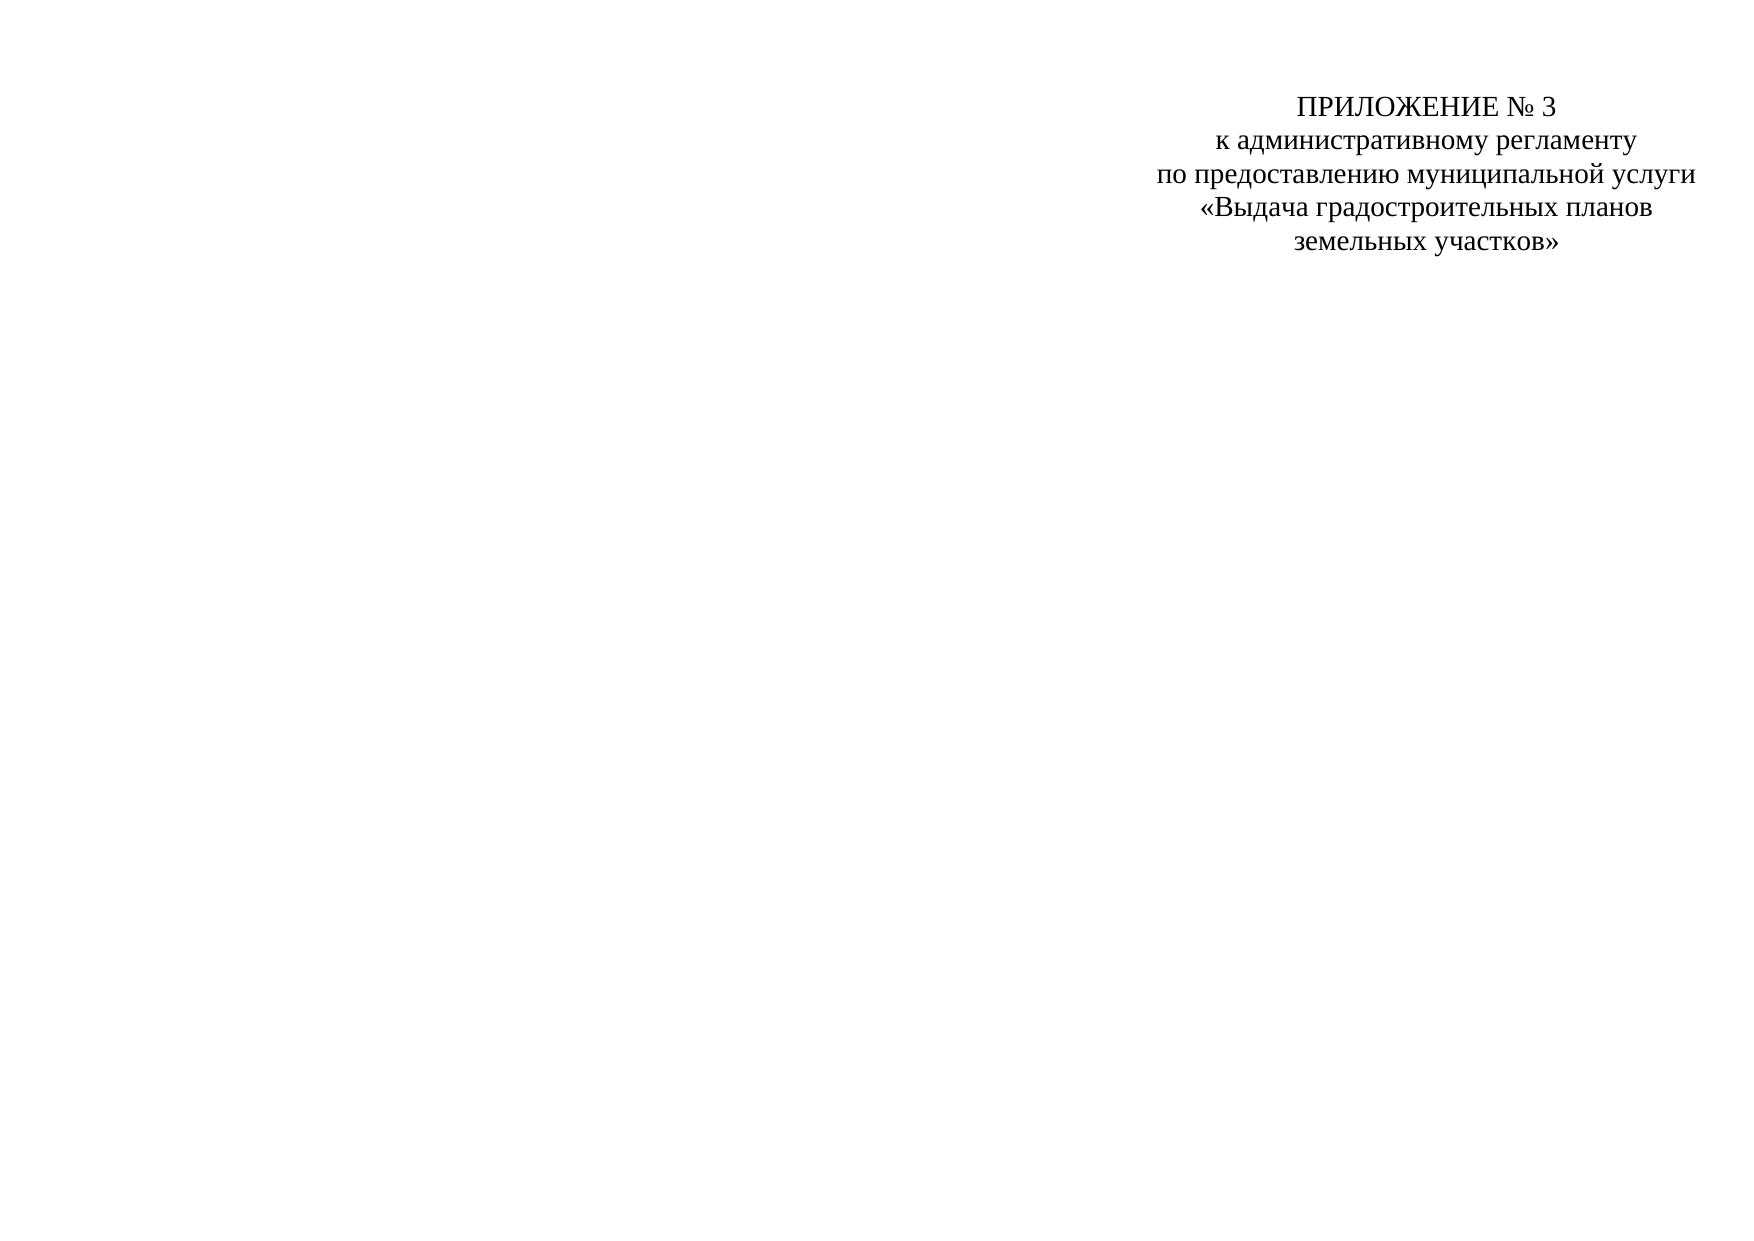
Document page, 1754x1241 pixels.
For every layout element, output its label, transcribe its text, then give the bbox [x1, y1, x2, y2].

text по предоставлению муниципальной услуги [1152, 156, 1701, 189]
text к административному регламенту [1152, 122, 1701, 156]
text «Выдача градостроительных планов земельных участков» [1152, 189, 1701, 256]
text ПРИЛОЖЕНИЕ № 3 [1152, 89, 1701, 122]
